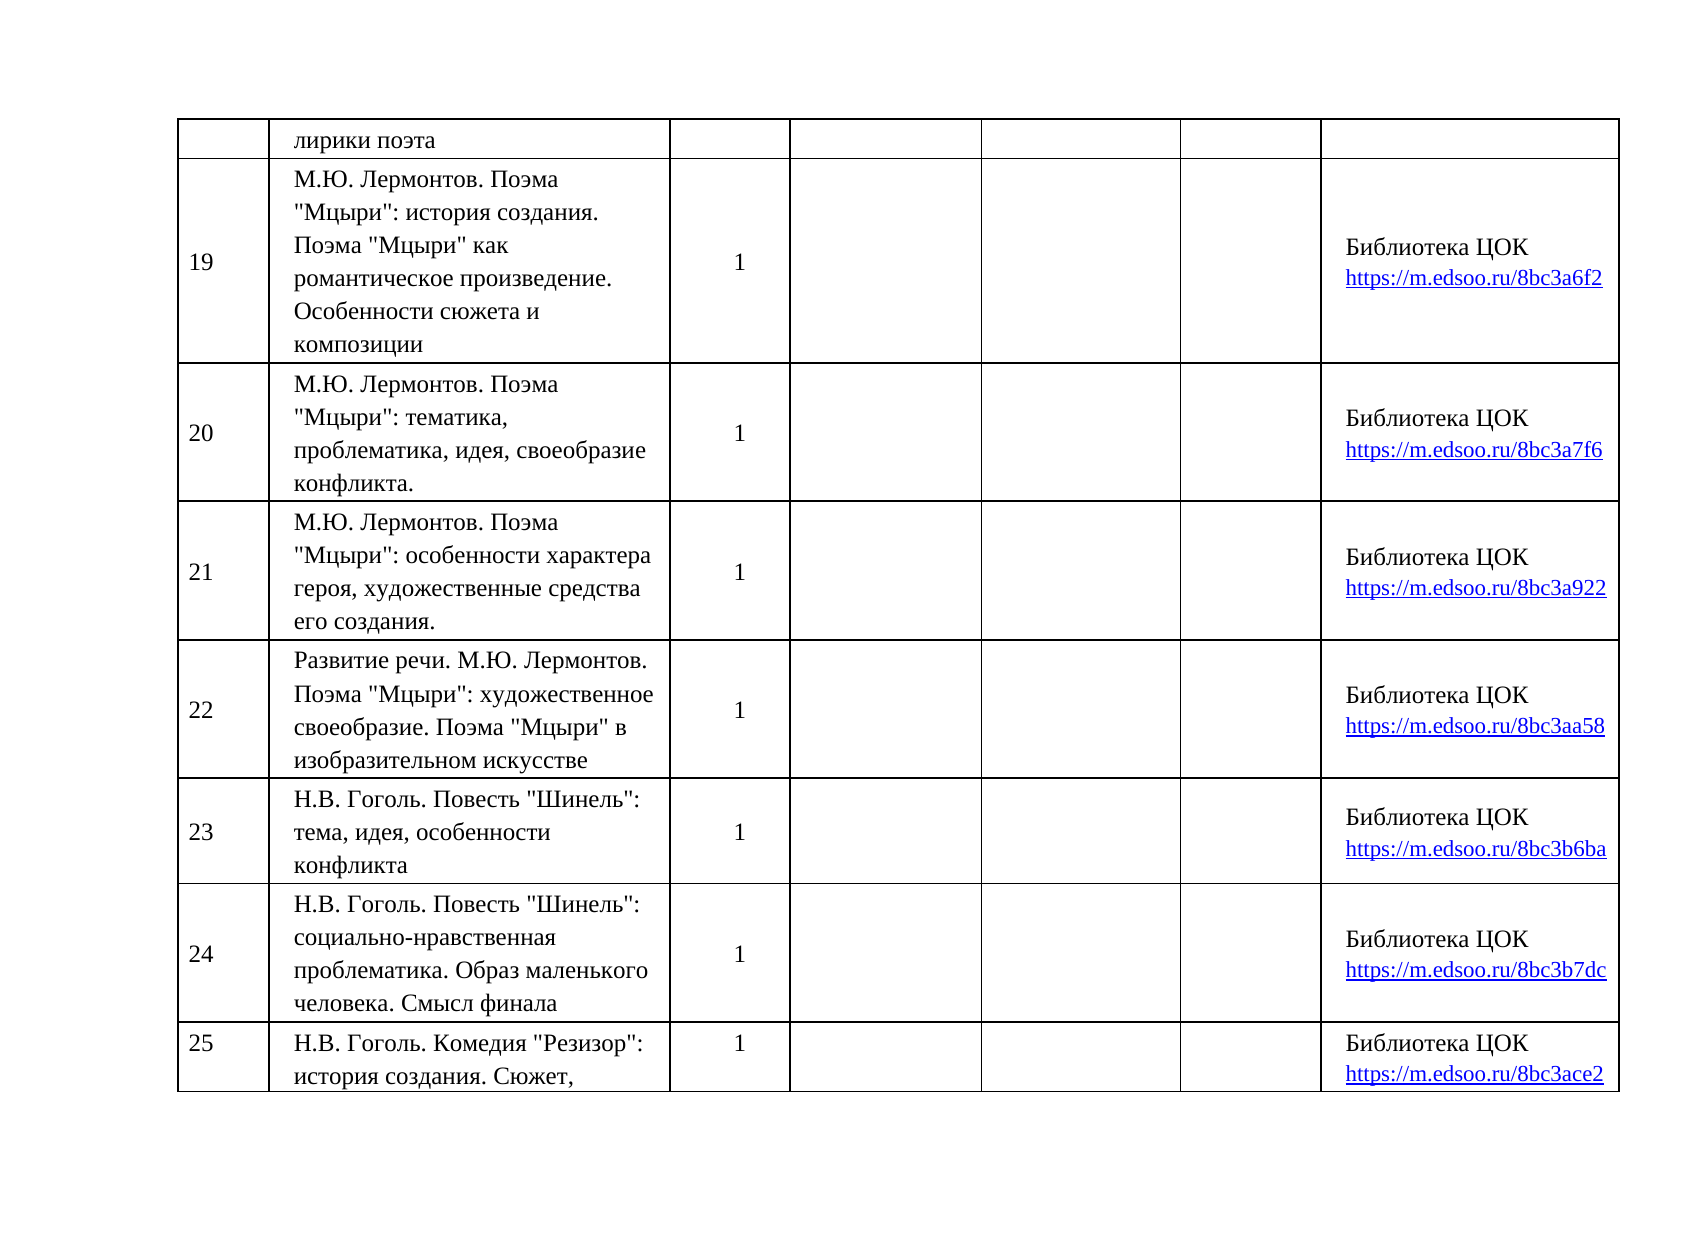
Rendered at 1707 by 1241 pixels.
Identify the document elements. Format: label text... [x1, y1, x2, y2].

table_cell Н.В. Гоголь. Повесть "Шинель": социально-нравственная проблематика. Образ маленького человека. Смысл финала [270, 884, 669, 1021]
table_cell [791, 779, 981, 883]
table_cell М.Ю. Лермонтов. Поэма "Мцыри": особенности характера героя, художественные средства его создания. [270, 502, 669, 639]
table_cell [1181, 120, 1320, 157]
table_cell [791, 120, 981, 157]
table_cell [791, 884, 981, 1021]
table_cell [982, 884, 1180, 1021]
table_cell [270, 1023, 669, 1091]
table_cell 1 [671, 159, 789, 362]
table_cell Развитие речи. М.Ю. Лермонтов. Поэма "Мцыри": художественное своеобразие. Поэма "Мцыри" в изобразительном искусстве [270, 641, 669, 777]
table_cell Библиотека ЦОК https://m.edsoo.ru/8bc3a922 [1322, 502, 1618, 639]
table_cell [982, 120, 1180, 157]
table_cell 22 [179, 641, 268, 777]
table_cell [791, 364, 981, 500]
table_cell 1 [671, 641, 789, 777]
table_cell [982, 641, 1180, 777]
table_cell 18 [179, 120, 268, 157]
table_cell [1181, 502, 1320, 639]
table_cell Библиотека ЦОК https://m.edsoo.ru/8bc3a7f6 [1322, 364, 1618, 500]
table_cell 25 [179, 1023, 268, 1091]
table_cell Библиотека ЦОК https://m.edsoo.ru/8bc3a6f2 [1322, 159, 1618, 362]
table_cell 1 [671, 884, 789, 1021]
table_cell 21 [179, 502, 268, 639]
table_cell 20 [179, 364, 268, 500]
table_cell 24 [179, 884, 268, 1021]
table_cell 1 [671, 364, 789, 500]
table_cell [270, 120, 669, 157]
table_cell [982, 502, 1180, 639]
table_cell [982, 1023, 1180, 1091]
table_cell [982, 779, 1180, 883]
table_cell [791, 641, 981, 777]
table_cell [1181, 1023, 1320, 1091]
table_cell [1181, 364, 1320, 500]
table_cell Библиотека ЦОК https://m.edsoo.ru/8bc3b6ba [1322, 779, 1618, 883]
table_cell 1 [671, 502, 789, 639]
table_cell 1 [671, 779, 789, 883]
table_cell Н.В. Гоголь. Повесть "Шинель": тема, идея, особенности конфликта [270, 779, 669, 883]
table_cell М.Ю. Лермонтов. Поэма "Мцыри": тематика, проблематика, идея, своеобразие конфликта. [270, 364, 669, 500]
table_cell [791, 502, 981, 639]
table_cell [1322, 1023, 1618, 1091]
table_cell [982, 364, 1180, 500]
table_cell [791, 159, 981, 362]
table_cell [1181, 641, 1320, 777]
table_cell 19 [179, 159, 268, 362]
table_cell Библиотека ЦОК https://m.edsoo.ru/8bc3b7dc [1322, 884, 1618, 1021]
table_cell 1 [671, 1023, 789, 1091]
table_cell [791, 1023, 981, 1091]
table_cell [1181, 779, 1320, 883]
table_cell Библиотека ЦОК https://m.edsoo.ru/8bc3aa58 [1322, 641, 1618, 777]
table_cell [1322, 120, 1618, 157]
table_cell 1 [671, 120, 789, 157]
table_cell [1181, 884, 1320, 1021]
table_cell М.Ю. Лермонтов. Поэма "Мцыри": история создания. Поэма "Мцыри" как романтическое произведение. Особенности сюжета и композиции [270, 159, 669, 362]
table_cell 23 [179, 779, 268, 883]
table_cell [982, 159, 1180, 362]
table_cell [1181, 159, 1320, 362]
